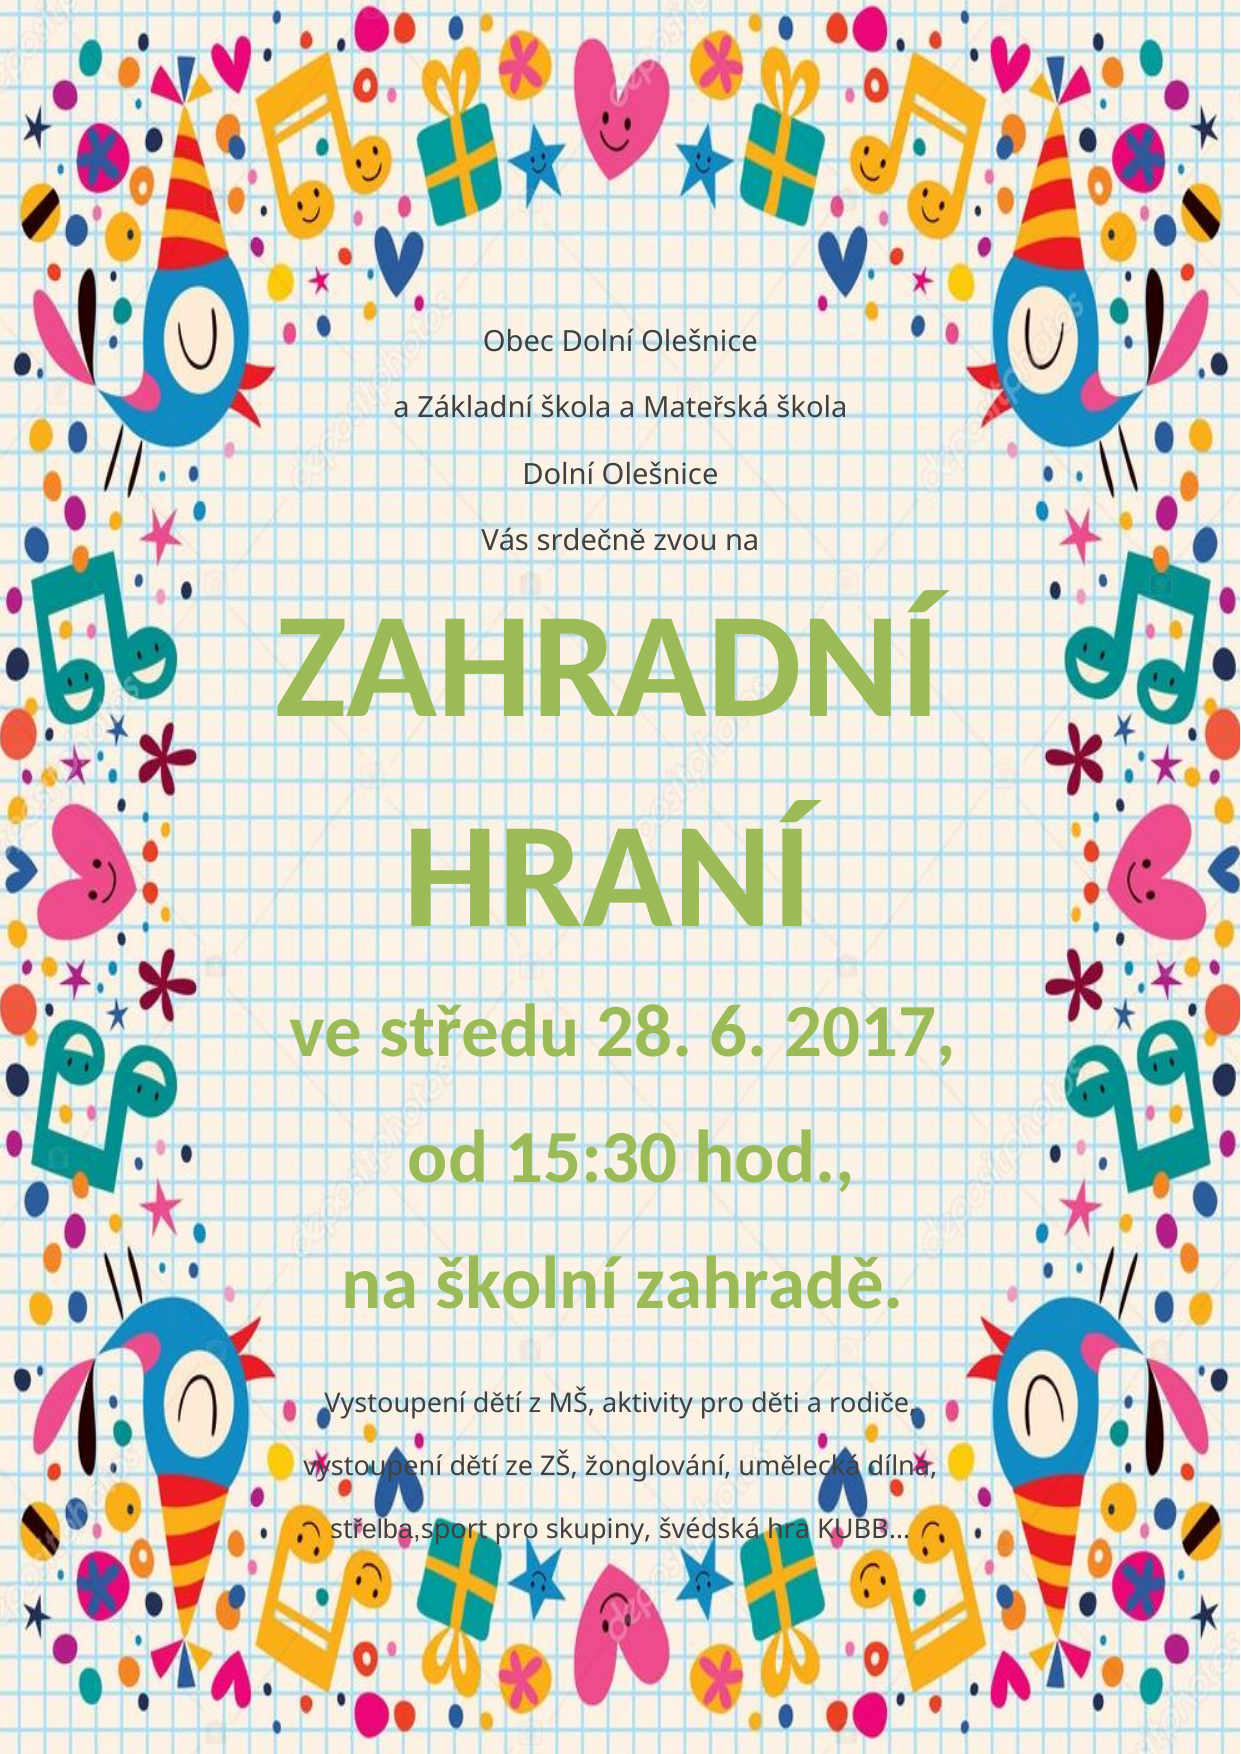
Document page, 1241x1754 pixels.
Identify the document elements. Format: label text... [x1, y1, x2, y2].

text vystoupení dětí ze ZŠ, žonglování, umělecká dílna, [148, 1447, 1093, 1484]
text střelba,sport pro skupiny, švédská hra KUBB… [148, 1510, 1093, 1547]
text a Základní škola a Mateřská škola [148, 387, 1093, 426]
text Vystoupení dětí z MŠ, aktivity pro děti a rodiče, [148, 1383, 1093, 1420]
text Dolní Olešnice [148, 453, 1093, 493]
text Obec Dolní Olešnice [148, 320, 1093, 360]
text Vás srdečně zvou na [148, 519, 1093, 559]
picture [0, 0, 1241, 1754]
